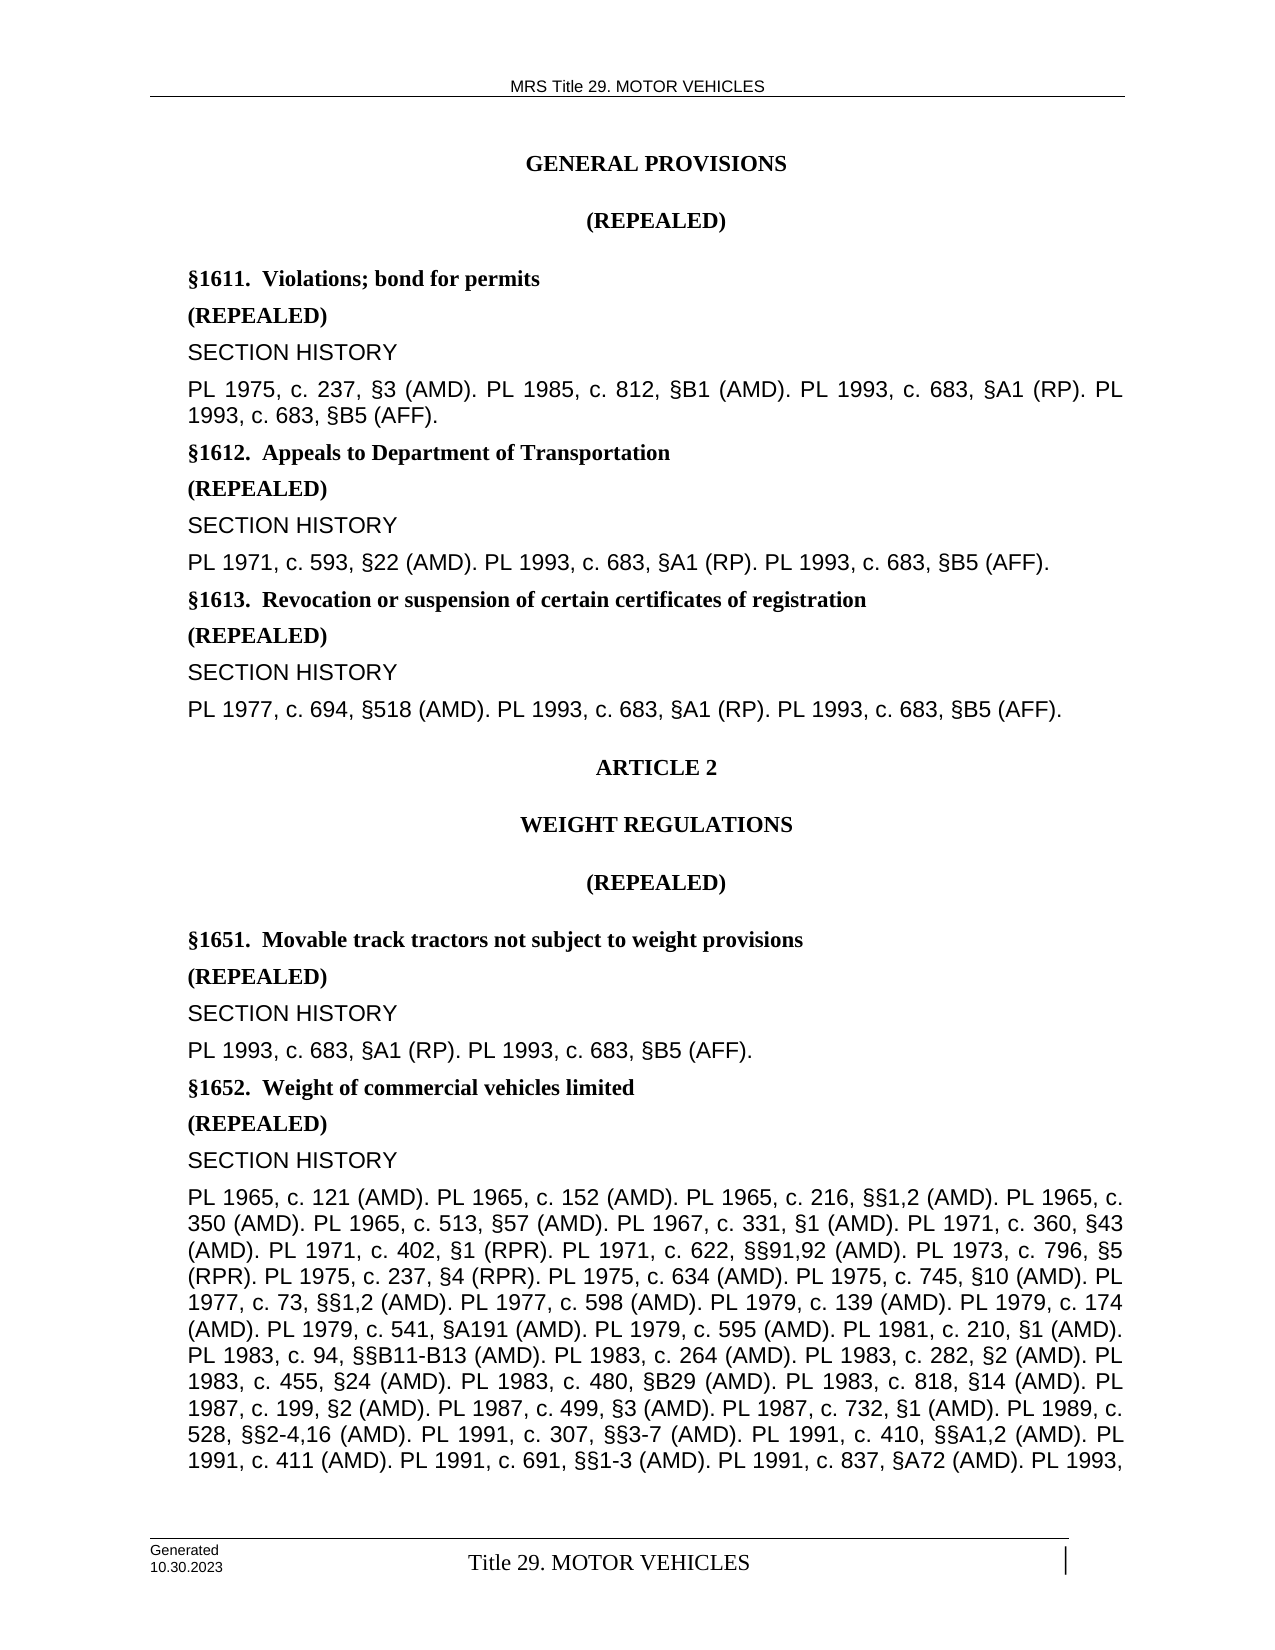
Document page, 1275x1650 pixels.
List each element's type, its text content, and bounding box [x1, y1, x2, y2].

text WEIGHT REGULATIONS [187, 811, 1125, 838]
text (REPEALED) [187, 475, 1125, 502]
text (REPEALED) [187, 963, 1125, 989]
text §1613. Revocation or suspension of certain certificates of registration [187, 586, 1125, 612]
text SECTION HISTORY [187, 512, 1125, 538]
text §1612. Appeals to Department of Transportation [187, 439, 1125, 465]
text SECTION HISTORY [187, 1147, 1125, 1173]
text SECTION HISTORY [187, 1000, 1125, 1026]
text (REPEALED) [187, 1110, 1125, 1137]
text PL 1975, c. 237, §3 (AMD). PL 1985, c. 812, §B1 (AMD). PL 1993, c. 683, §A1 (RP). PL 1993, c. 683, §B5 (AFF). [187, 376, 1125, 428]
text ARTICLE 2 [187, 754, 1125, 780]
text SECTION HISTORY [187, 659, 1125, 686]
text §1651. Movable track tractors not subject to weight provisions [187, 926, 1125, 953]
text GENERAL PROVISIONS [187, 150, 1125, 176]
text PL 1971, c. 593, §22 (AMD). PL 1993, c. 683, §A1 (RP). PL 1993, c. 683, §B5 (AFF). [187, 549, 1125, 575]
text PL 1977, c. 694, §518 (AMD). PL 1993, c. 683, §A1 (RP). PL 1993, c. 683, §B5 (AFF). [187, 696, 1125, 722]
text (REPEALED) [187, 302, 1125, 328]
text (REPEALED) [187, 208, 1125, 234]
text (REPEALED) [187, 622, 1125, 649]
text (REPEALED) [187, 869, 1125, 895]
text §1611. Violations; bond for permits [187, 265, 1125, 292]
text SECTION HISTORY [187, 339, 1125, 365]
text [187, 1184, 1125, 1474]
text PL 1993, c. 683, §A1 (RP). PL 1993, c. 683, §B5 (AFF). [187, 1037, 1125, 1063]
text §1652. Weight of commercial vehicles limited [187, 1073, 1125, 1100]
